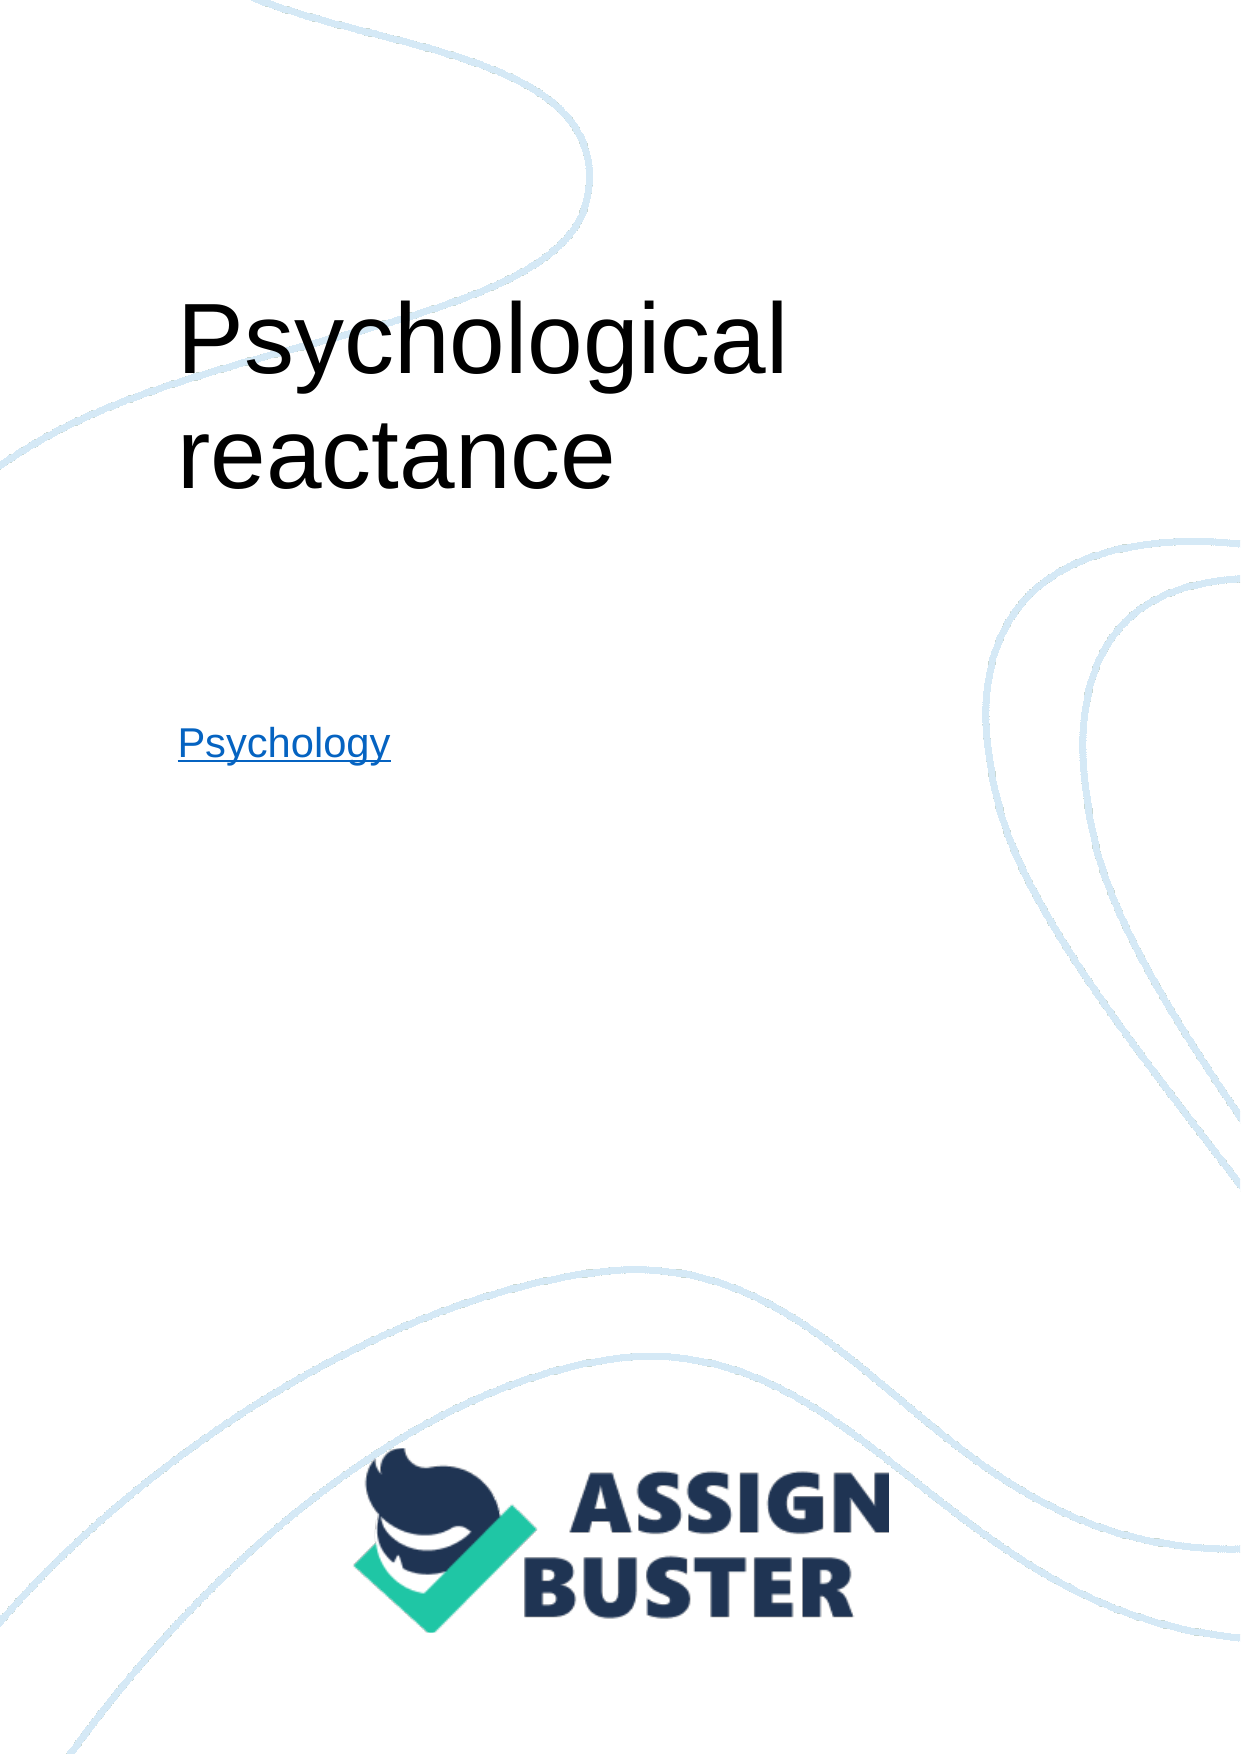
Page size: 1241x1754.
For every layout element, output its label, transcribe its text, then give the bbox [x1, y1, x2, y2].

text Psychology [177, 719, 1152, 767]
subtitle Psychological reactance [177, 279, 1152, 509]
picture [0, 0, 1241, 1754]
